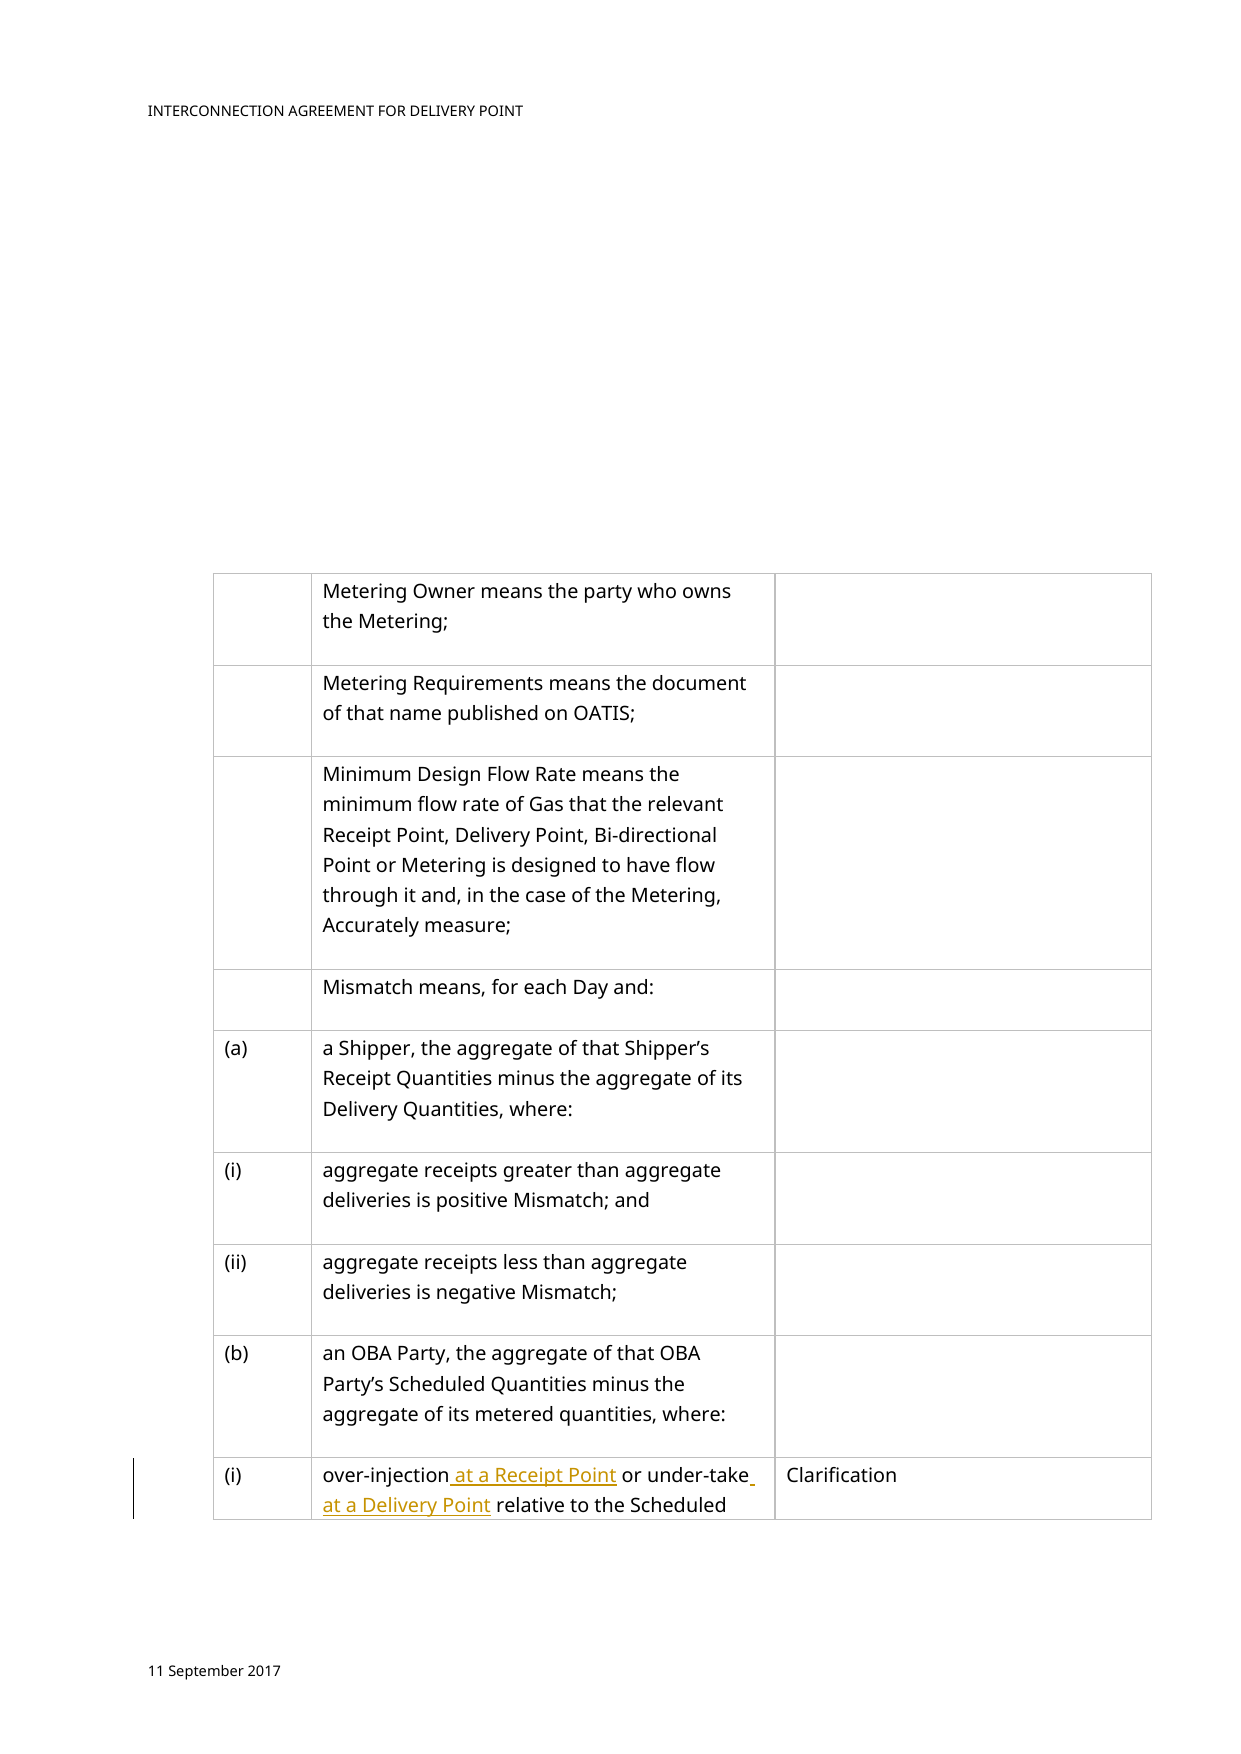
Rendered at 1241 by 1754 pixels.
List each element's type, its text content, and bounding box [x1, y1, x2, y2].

table_cell (ii) [214, 1245, 311, 1335]
table_cell aggregate receipts greater than aggregate deliveries is positive Mismatch; and [312, 1153, 774, 1244]
table_cell Metering Owner means the party who owns the Metering; [312, 574, 774, 664]
table_cell [214, 574, 311, 664]
table_cell (b) [214, 1336, 311, 1457]
table_cell aggregate receipts less than aggregate deliveries is negative Mismatch; [312, 1245, 774, 1335]
table_cell Clarification [776, 1458, 1151, 1519]
table_cell [214, 666, 311, 756]
table_cell [776, 1336, 1151, 1457]
table_cell [776, 1245, 1151, 1335]
table_cell [776, 666, 1151, 756]
table_cell [214, 757, 311, 969]
table_cell [776, 574, 1151, 664]
table_cell [776, 970, 1151, 1030]
table_cell (i) [214, 1153, 311, 1244]
table_cell [214, 970, 311, 1030]
table_cell [776, 1031, 1151, 1152]
table_cell over-injection or under-take relative to the Scheduled Quantity are each a positive Mismatch; and [312, 1458, 774, 1519]
table_cell (i) [214, 1458, 311, 1519]
table_cell Mismatch means, for each Day and: [312, 970, 774, 1030]
table_cell Minimum Design Flow Rate means the minimum flow rate of Gas that the relevant Receipt Point, Delivery Point, Bi-directional Point or Metering is designed to have flow through it and, in the case of the Metering, Accurately measure; [312, 757, 774, 969]
table_cell an OBA Party, the aggregate of that OBA Party’s Scheduled Quantities minus the aggregate of its metered quantities, where: [312, 1336, 774, 1457]
table_cell (a) [214, 1031, 311, 1152]
table_cell [776, 757, 1151, 969]
table_cell a Shipper, the aggregate of that Shipper’s Receipt Quantities minus the aggregate of its Delivery Quantities, where: [312, 1031, 774, 1152]
table_cell Metering Requirements means the document of that name published on OATIS; [312, 666, 774, 756]
table_cell [776, 1153, 1151, 1244]
